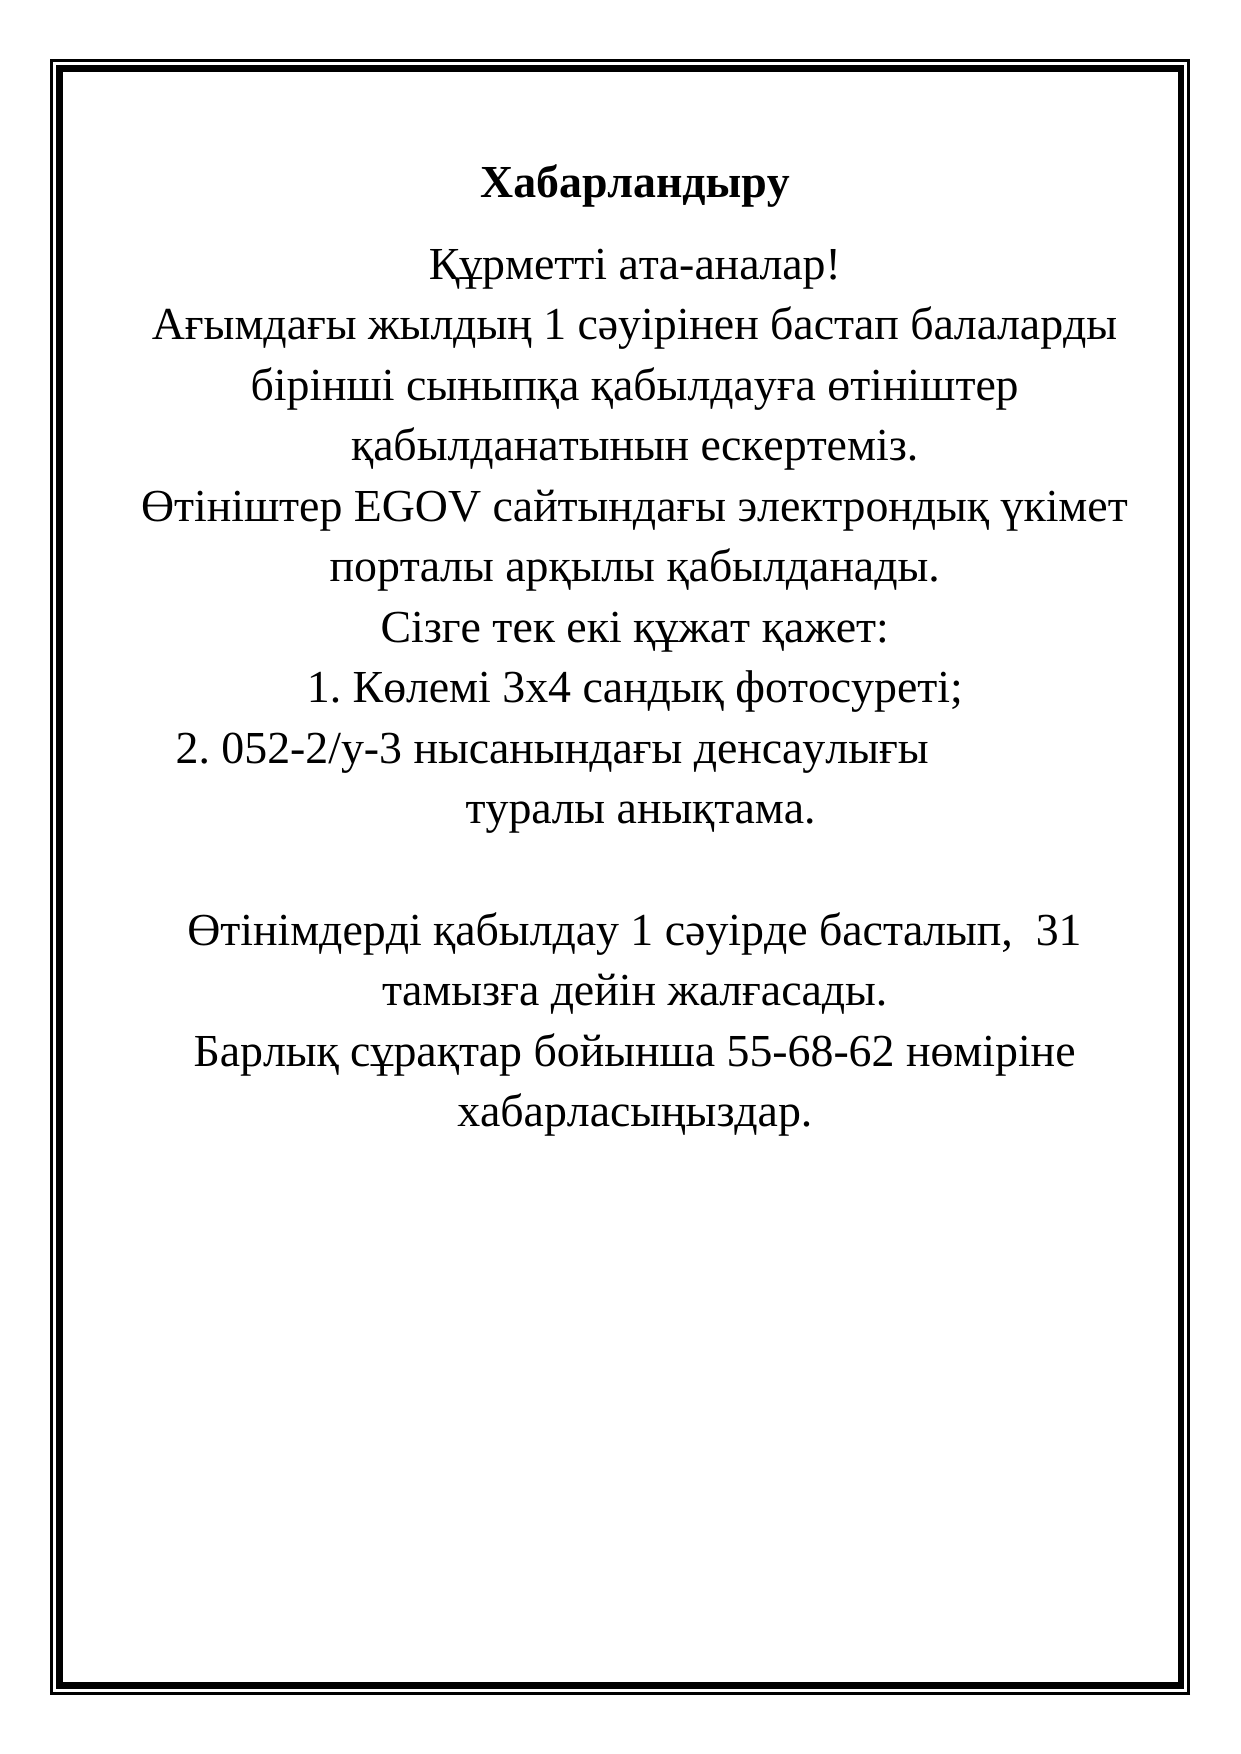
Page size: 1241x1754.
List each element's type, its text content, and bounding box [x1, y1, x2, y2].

text Құрметті ата-аналар! [118, 236, 1152, 289]
text порталы арқылы қабылданады. [118, 539, 1152, 592]
text қабылданатынын ескертеміз. [118, 418, 1152, 471]
text 2. 052-2/у-3 нысанындағы денсаулығы [118, 721, 1152, 773]
text Сізге тек екі құжат қажет: [118, 599, 1152, 652]
text туралы анықтама. [118, 781, 1152, 834]
text 1. Көлемі 3х4 сандық фотосуреті; [118, 660, 1152, 713]
text Өтініштер EGOV сайтындағы электрондық үкімет [118, 478, 1152, 531]
text Өтінімдерді қабылдау 1 сәуірде басталып, 31 тамызға дейін жалғасады. [118, 902, 1152, 1015]
text Хабарландыру [118, 155, 1152, 208]
text Ағымдағы жылдың 1 сәуірінен бастап балаларды бірінші сыныпқа қабылдауға өтініштер [118, 297, 1152, 410]
text Барлық сұрақтар бойынша 55-68-62 нөміріне хабарласыңыздар. [118, 1023, 1152, 1136]
